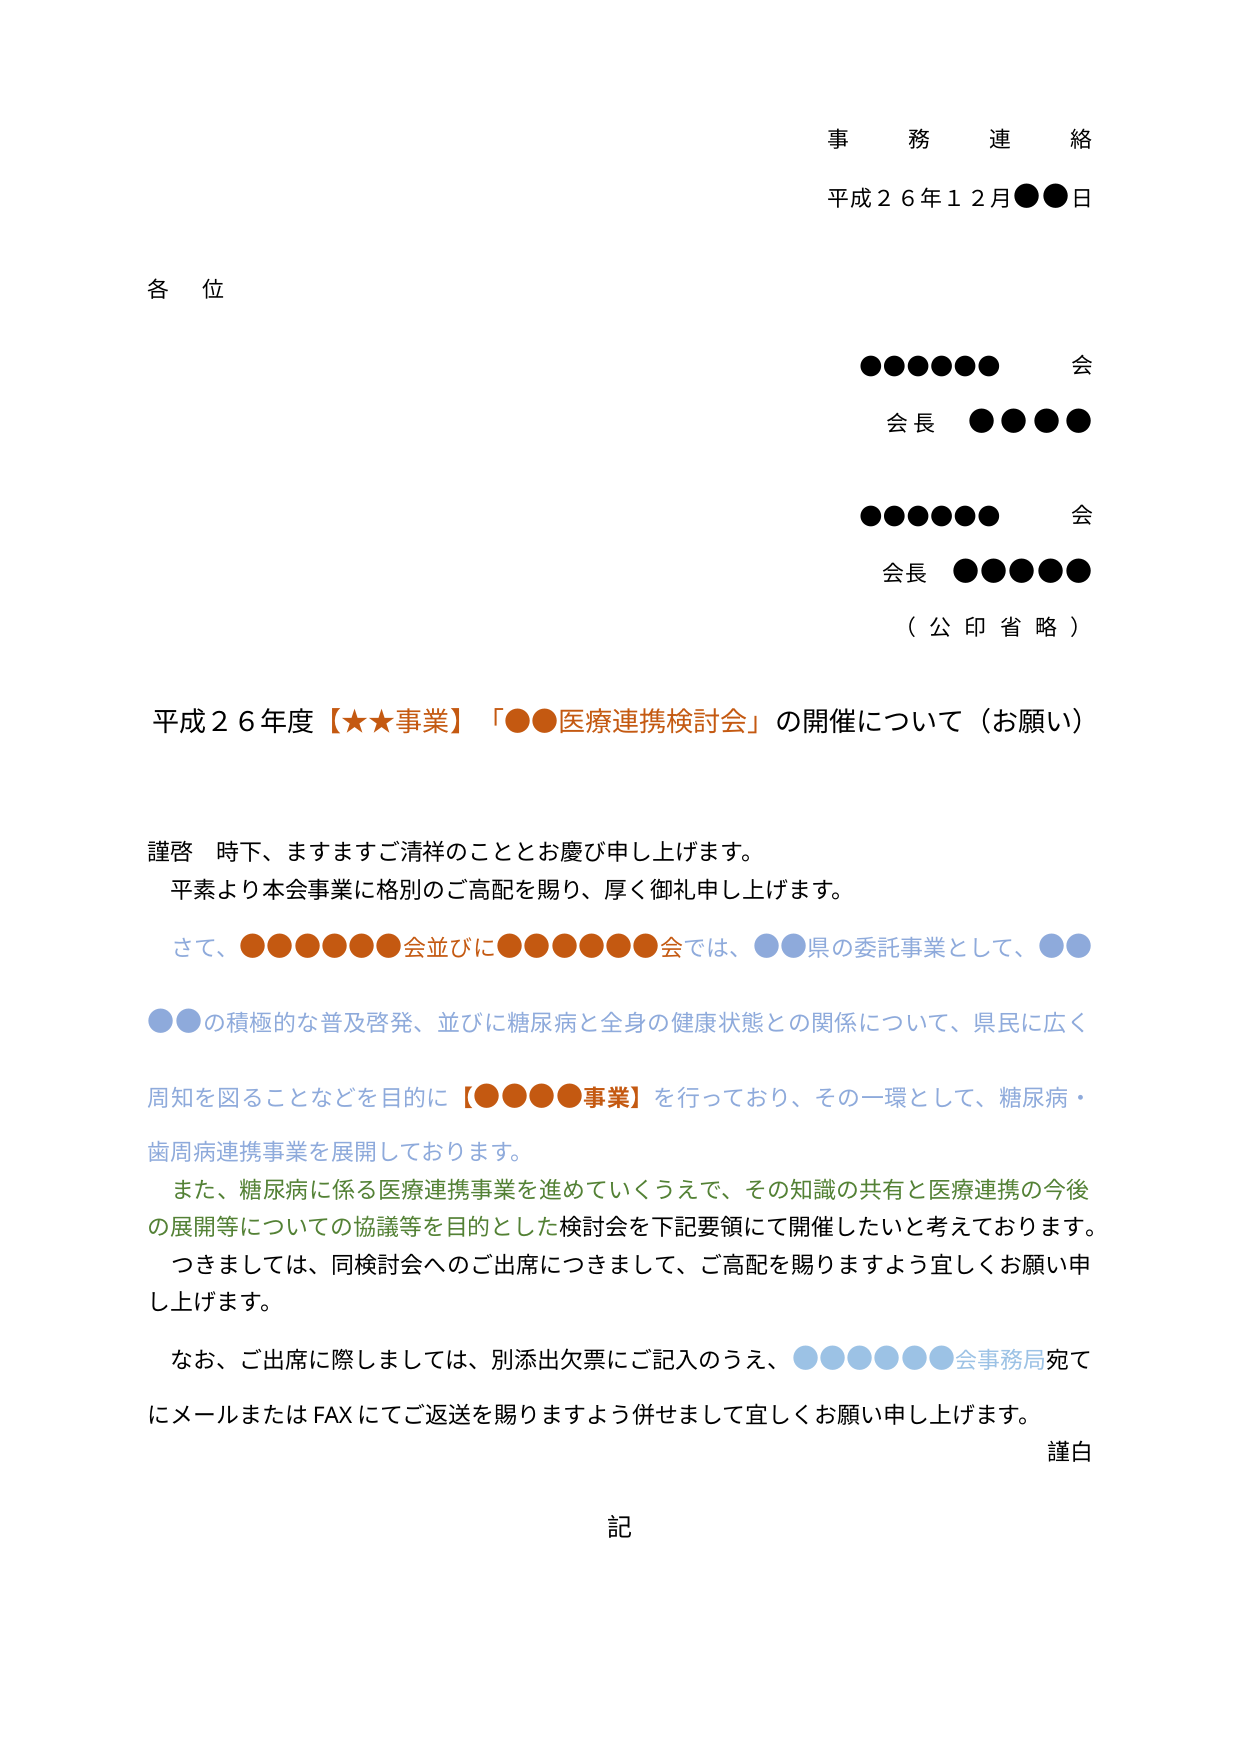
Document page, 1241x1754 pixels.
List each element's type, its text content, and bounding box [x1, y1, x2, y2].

text ●●●●●●会 [148, 494, 1092, 532]
text ●●●●●●会 [148, 344, 1092, 382]
text 会長 ●●●● [148, 382, 1092, 457]
text （公印省略） [148, 607, 1092, 644]
text つきましては、同検討会へのご出席につきまして、ご高配を賜りますよう宜しくお願い申し上げます。 [148, 1244, 1092, 1319]
text なお、ご出席に際しましては、別添出欠票にご記入のうえ、●●●●●●会事務局宛てにメールまたはFAXにてご返送を賜りますよう併せまして宜しくお願い申し上げます。 [148, 1319, 1092, 1432]
text 平成２６年１２月●●日 [785, 157, 1092, 232]
text 謹白 [148, 1432, 1092, 1469]
text 会長 ●●●●● [148, 532, 1092, 607]
text さて、●●●●●●会並びに●●●●●●会では、●●県の委託事業として、●●●●の積極的な普及啓発、並びに糖尿病と全身の健康状態との関係について、県民に広く周知を図ることなどを目的に【●●●●事業】を行っており、その一環として、糖尿病・歯周病連携事業を展開しております。 [148, 907, 1092, 1169]
text 謹啓 時下、ますますご清祥のこととお慶び申し上げます。 [148, 832, 1092, 869]
text 事務連絡 [785, 119, 1092, 157]
text 各位 [148, 269, 1092, 307]
subtitle 記 [148, 1507, 1092, 1544]
text 平素より本会事業に格別のご高配を賜り、厚く御礼申し上げます。 [148, 869, 1092, 907]
text 平成２６年度【★★事業】「●●医療連携検討会」の開催について（お願い） [148, 682, 1104, 757]
text また、糖尿病に係る医療連携事業を進めていくうえで、その知識の共有と医療連携の今後の展開等についての協議等を目的とした検討会を下記要領にて開催したいと考えております。 [148, 1169, 1092, 1244]
